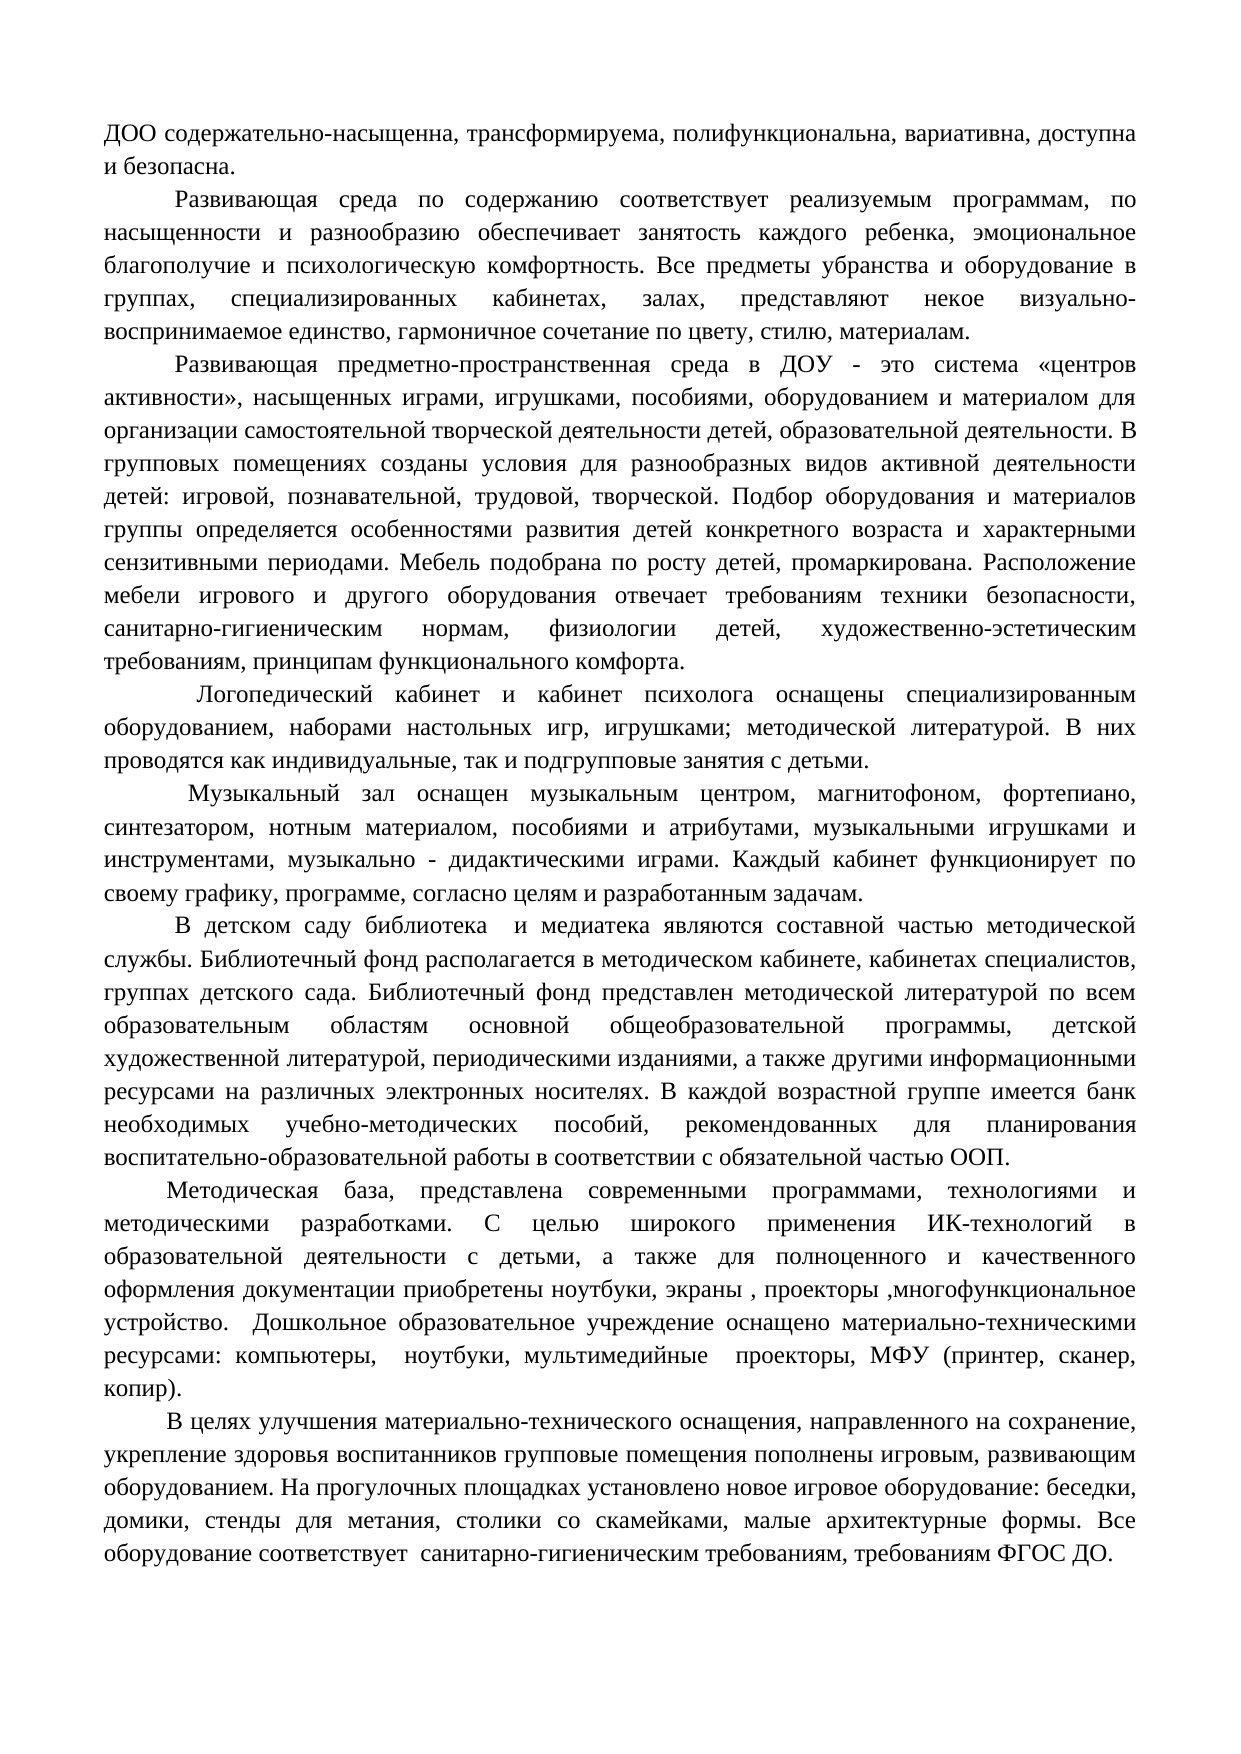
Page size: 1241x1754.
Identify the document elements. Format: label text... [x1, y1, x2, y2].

text В детском саду библиотека и медиатека являются составной частью методической службы. Библиотечный фонд располагается в методическом кабинете, кабинетах специалистов, группах детского сада. Библиотечный фонд представлен методической литературой по всем образовательным областям основной общеобразовательной программы, детской художественной литературой, периодическими изданиями, а также другими информационными ресурсами на различных электронных носителях. В каждой возрастной группе имеется банк необходимых учебно-методических пособий, рекомендованных для планирования воспитательно-образовательной работы в соответствии с обязательной частью ООП. [103, 911, 1137, 1171]
text Развивающая среда по содержанию соответствует реализуемым программам, по насыщенности и разнообразию обеспечивает занятость каждого ребенка, эмоциональное благополучие и психологическую комфортность. Все предметы убранства и оборудование в группах, специализированных кабинетах, залах, представляют некое визуально-воспринимаемое единство, гармоничное сочетание по цвету, стилю, материалам. [103, 184, 1137, 345]
text Музыкальный зал оснащен музыкальным центром, магнитофоном, фортепиано, синтезатором, нотным материалом, пособиями и атрибутами, музыкальными игрушками и инструментами, музыкально - дидактическими играми. Каждый кабинет функционирует по своему графику, программе, согласно целям и разработанным задачам. [103, 778, 1137, 906]
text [103, 118, 1137, 180]
text В целях улучшения материально-технического оснащения, направленного на сохранение, укрепление здоровья воспитанников групповые помещения пополнены игровым, развивающим оборудованием. На прогулочных площадках установлено новое игровое оборудование: беседки, домики, стенды для метания, столики со скамейками, малые архитектурные формы. Все оборудование соответствует санитарно-гигиеническим требованиям, требованиям ФГОС ДО. [103, 1406, 1137, 1567]
text Методическая база, представлена современными программами, технологиями и методическими разработками. С целью широкого применения ИК-технологий в образовательной деятельности с детьми, а также для полноценного и качественного оформления документации приобретены ноутбуки, экраны , проекторы ,многофункциональное устройство. Дошкольное образовательное учреждение оснащено материально-техническими ресурсами: компьютеры, ноутбуки, мультимедийные проекторы, МФУ (принтер, сканер, копир). [103, 1175, 1137, 1402]
text Логопедический кабинет и кабинет психолога оснащены специализированным оборудованием, наборами настольных игр, игрушками; методической литературой. В них проводятся как индивидуальные, так и подгрупповые занятия с детьми. [103, 679, 1137, 774]
text Развивающая предметно-пространственная среда в ДОУ - это система «центров активности», насыщенных играми, игрушками, пособиями, оборудованием и материалом для организации самостоятельной творческой деятельности детей, образовательной деятельности. В групповых помещениях созданы условия для разнообразных видов активной деятельности детей: игровой, познавательной, трудовой, творческой. Подбор оборудования и материалов группы определяется особенностями развития детей конкретного возраста и характерными сензитивными периодами. Мебель подобрана по росту детей, промаркирована. Расположение мебели игрового и другого оборудования отвечает требованиям техники безопасности, санитарно-гигиеническим нормам, физиологии детей, художественно-эстетическим требованиям, принципам функционального комфорта. [103, 349, 1137, 675]
